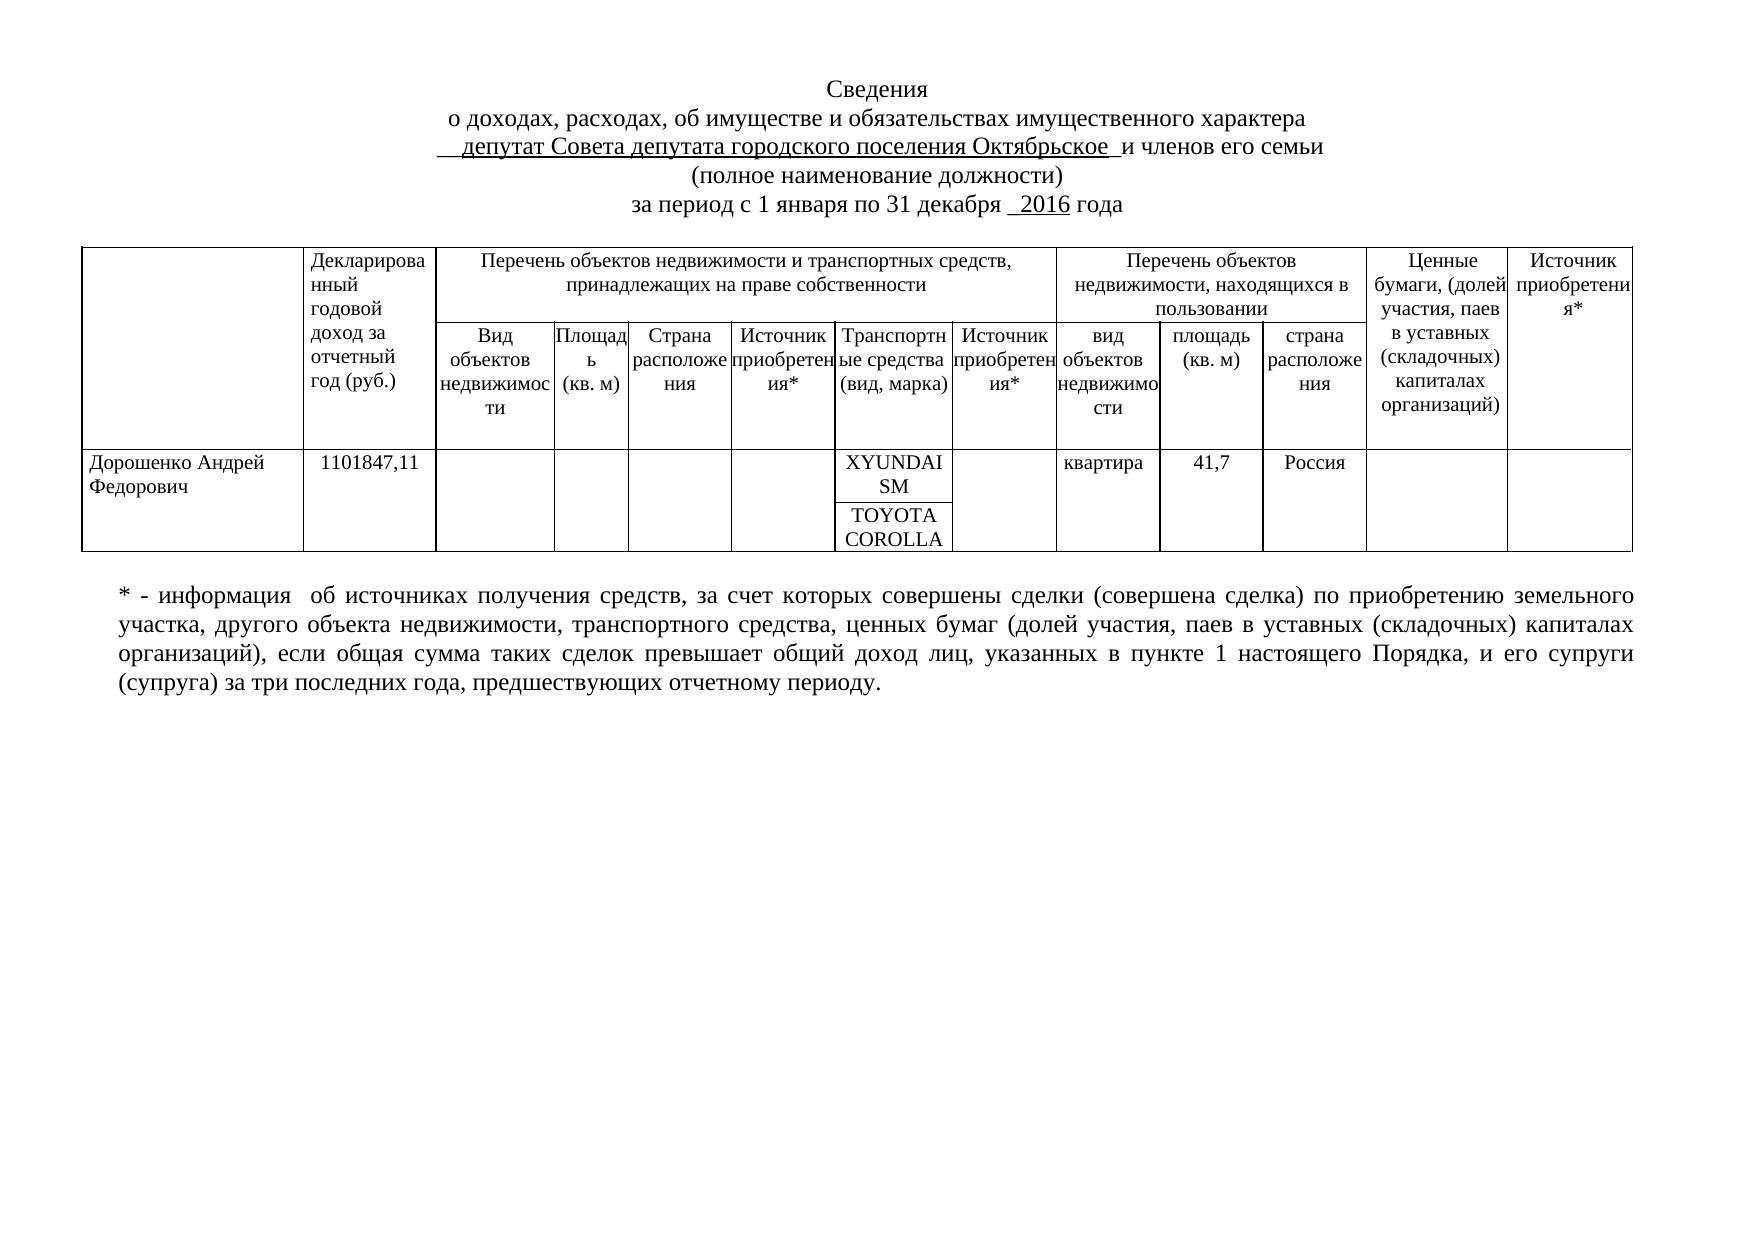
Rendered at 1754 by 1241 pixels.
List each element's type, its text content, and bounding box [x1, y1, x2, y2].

table_cell Россия [1264, 450, 1366, 551]
table_cell [1367, 450, 1507, 551]
table_cell Дорошенко Андрей Федорович [83, 450, 303, 551]
table_cell 1101847,11 [304, 450, 435, 551]
table_cell Вид объектов недвижимости [437, 323, 554, 448]
table_cell Источник приобретения* [953, 323, 1056, 448]
table_cell [629, 450, 731, 551]
table_cell [732, 450, 834, 551]
table_cell [1367, 423, 1507, 448]
table_cell квартира [1057, 450, 1159, 551]
table_cell вид объектов недвижимости [1057, 323, 1159, 448]
table_cell 41,7 [1161, 450, 1262, 551]
table_cell [555, 450, 628, 551]
table_header Декларированный годовой доход за отчетный год (руб.) [304, 248, 435, 448]
text за период с 1 января по 31 декабря _2016 года [118, 189, 1636, 218]
text * - информация об источниках получения средств, за счет которых совершены сделки (совершена сделка) по приобретению земельного участка, другого объекта недвижимости, транспортного средства, ценных бумаг (долей участия, паев в уставных (складочных) капиталах организаций), если общая сумма таких сделок превышает общий доход лиц, указанных в пункте 1 настоящего Порядка, и его супруги (супруга) за три последних года, предшествующих отчетному периоду. [118, 581, 1636, 696]
table_cell Площадь (кв. м) [555, 323, 628, 448]
table_cell XYUNDAI SM [836, 450, 952, 502]
table_header Перечень объектов недвижимости, находящихся в пользовании [1057, 248, 1366, 321]
table_cell TOYOTA COROLLA [836, 503, 952, 551]
table_cell [953, 450, 1056, 551]
table_header Ценные бумаги, (долей участия, паев в уставных (складочных) капиталах организаций) [1367, 248, 1507, 423]
table_cell [1508, 423, 1632, 448]
table_cell страна расположения [1264, 323, 1366, 448]
table_header [83, 248, 303, 448]
text Сведения [118, 74, 1636, 103]
table_cell площадь (кв. м) [1161, 323, 1262, 448]
table_header Перечень объектов недвижимости и транспортных средств, принадлежащих на праве собственности [437, 248, 1056, 321]
table_cell [1508, 449, 1632, 551]
table_cell Источник приобретения* [732, 323, 834, 448]
text о доходах, расходах, об имуществе и обязательствах имущественного характера [118, 103, 1636, 131]
table_header Источник приобретения* [1508, 248, 1632, 423]
text (полное наименование должности) [118, 160, 1636, 189]
table_cell Транспортные средства (вид, марка) [836, 323, 952, 448]
table_cell [437, 450, 554, 551]
text __депутат Совета депутата городского поселения Октябрьское_и членов его семьи [118, 131, 1636, 160]
table_cell Страна расположения [629, 323, 731, 448]
